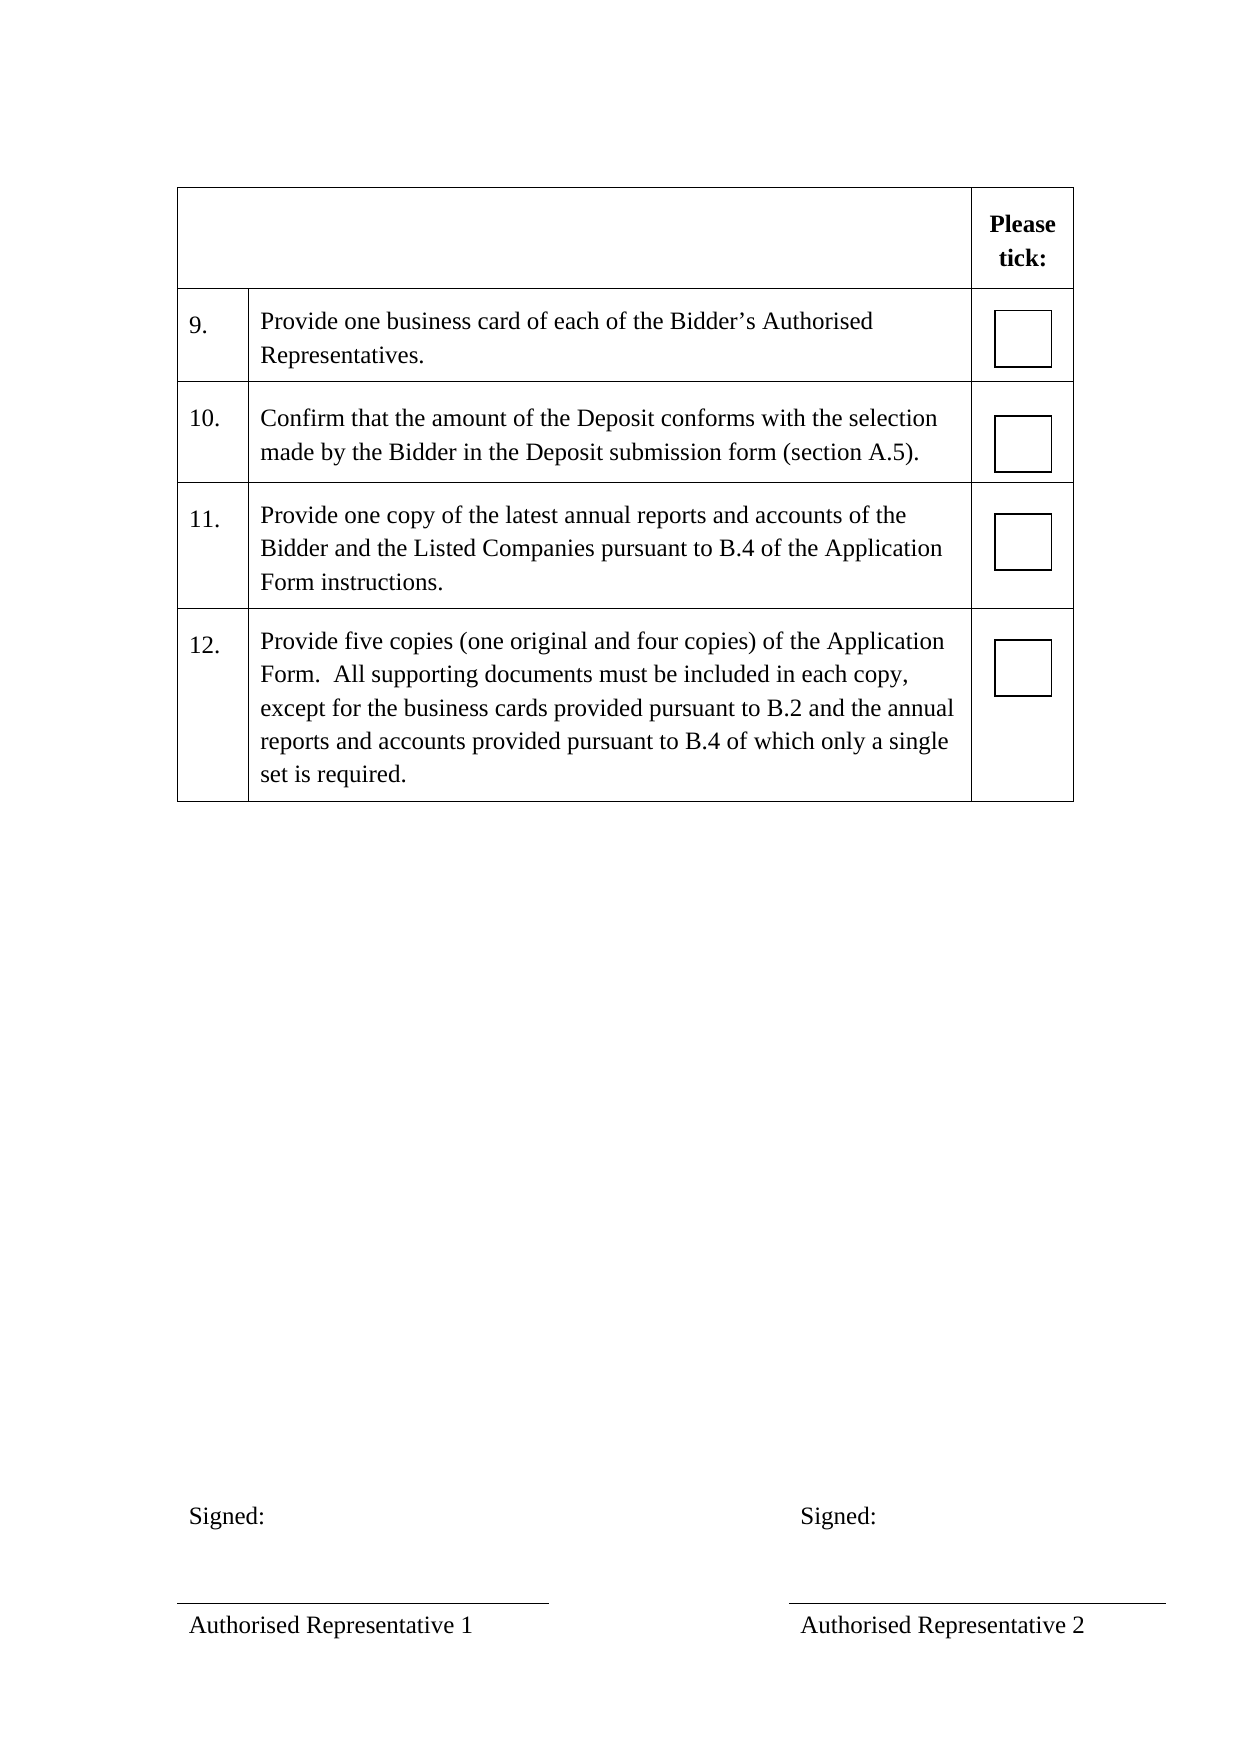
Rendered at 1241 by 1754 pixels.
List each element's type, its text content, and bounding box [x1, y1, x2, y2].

table_cell 11. [178, 483, 248, 608]
table_cell [972, 483, 1073, 608]
table_cell [972, 382, 1073, 482]
table_cell Provide one business card of each of the Bidder’s Authorised Representatives. [249, 289, 971, 381]
table_cell [972, 289, 1073, 381]
table_cell Provide one copy of the latest annual reports and accounts of the Bidder and the Listed Companies pursuant to B.4 of the Application Form instructions. [249, 483, 971, 608]
table_header Please tick: [972, 188, 1073, 288]
table_cell [972, 609, 1073, 801]
table_cell 10. [178, 382, 248, 482]
table_cell 12. [178, 609, 248, 801]
table_cell Provide five copies (one original and four copies) of the Application Form. All supporting documents must be included in each copy, except for the business cards provided pursuant to B.2 and the annual reports and accounts provided pursuant to B.4 of which only a single set is required. [249, 609, 971, 801]
table_header [178, 188, 971, 288]
table_cell 9. [178, 289, 248, 381]
table_cell Confirm that the amount of the Deposit conforms with the selection made by the Bidder in the Deposit submission form (section A.5). [249, 382, 971, 482]
